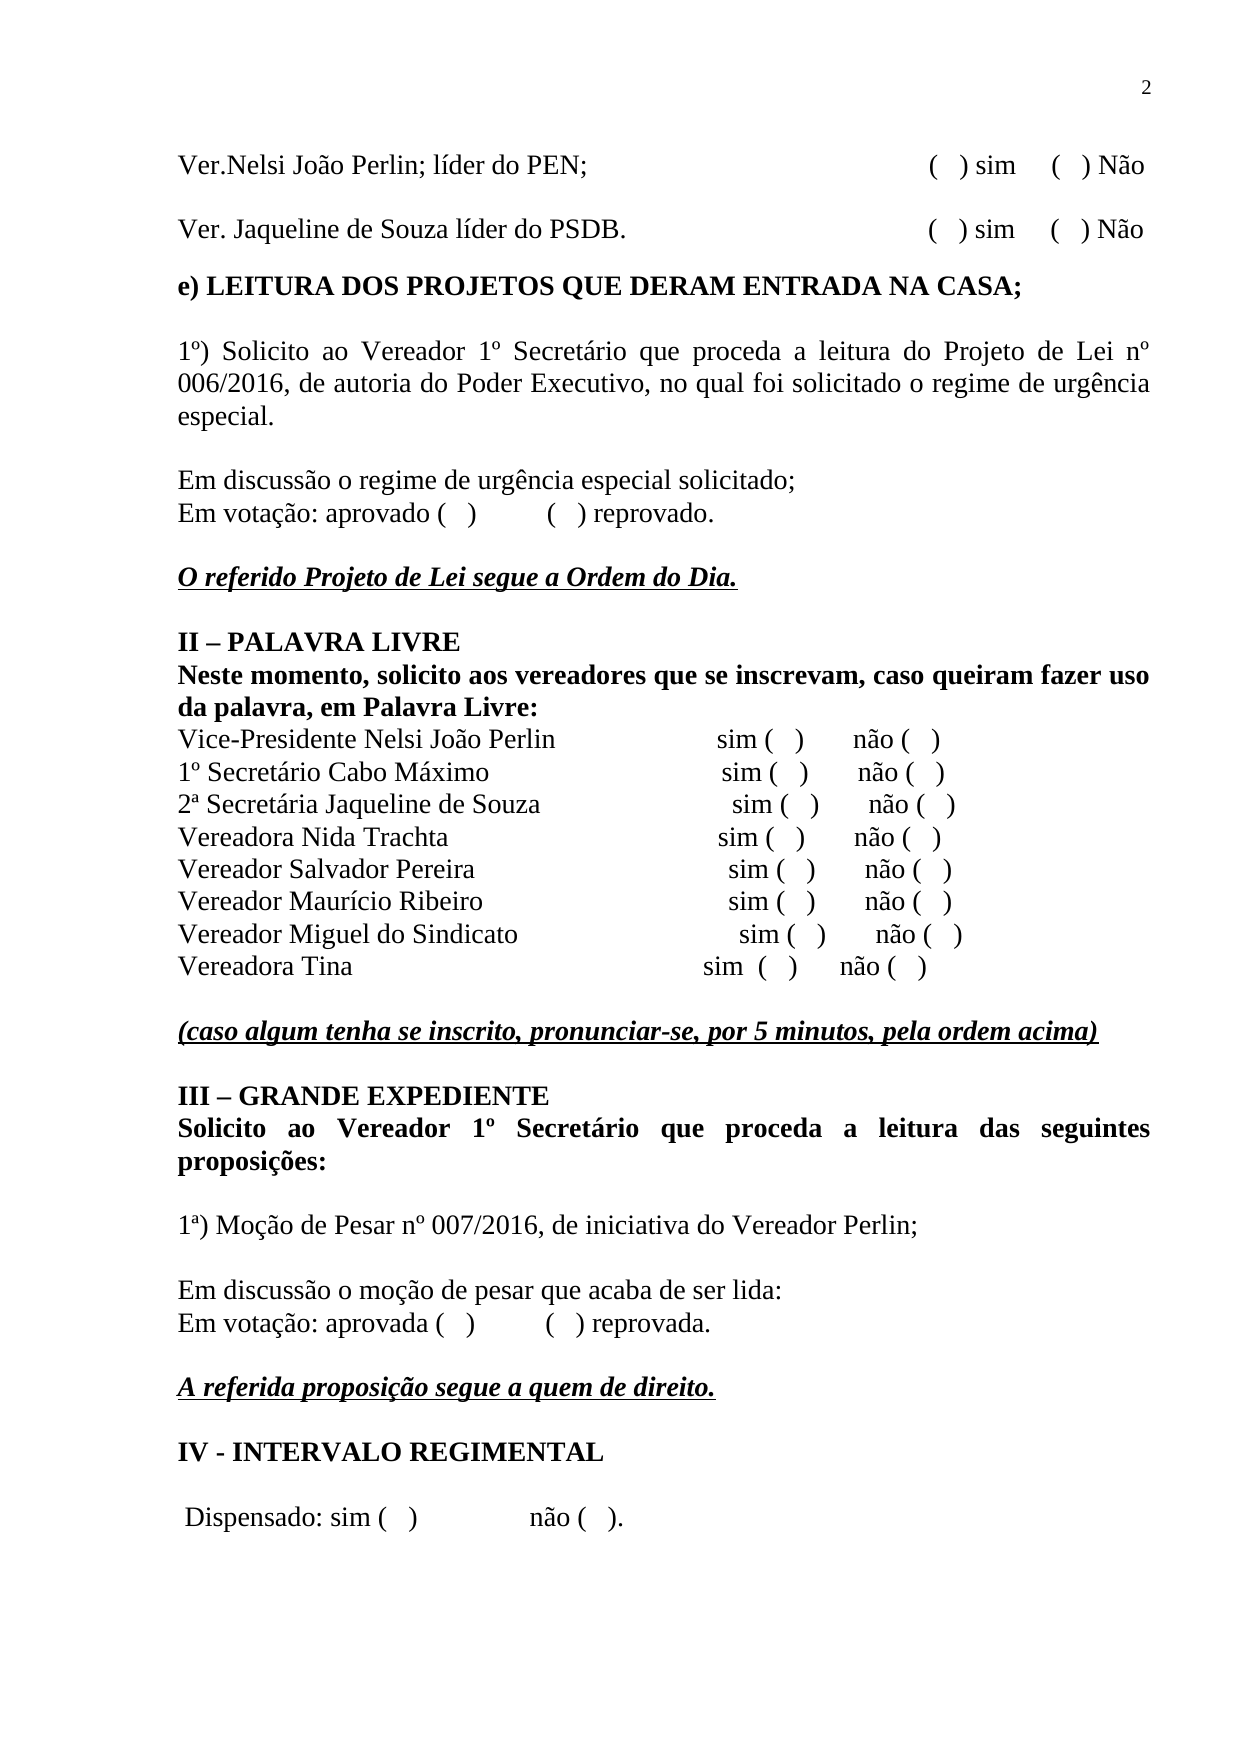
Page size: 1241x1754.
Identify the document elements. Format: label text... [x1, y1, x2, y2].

text Solicito ao Vereador 1º Secretário que proceda a leitura das seguintes proposições: [177, 1111, 1152, 1176]
text 1º Secretário Cabo Máximo sim ( ) não ( ) [177, 755, 1152, 787]
text 1ª) Moção de Pesar nº 007/2016, de iniciativa do Vereador Perlin; [177, 1208, 1152, 1241]
text (caso algum tenha se inscrito, pronunciar-se, por 5 minutos, pela ordem acima) [177, 1014, 1152, 1046]
text Vice-Presidente Nelsi João Perlin sim ( ) não ( ) [177, 722, 1152, 755]
text Dispensado: sim ( ) não ( ). [177, 1500, 1152, 1532]
text Em votação: aprovada ( ) ( ) reprovada. [177, 1306, 1152, 1338]
text Vereadora Nida Trachta sim ( ) não ( ) [177, 820, 1152, 852]
text III – GRANDE EXPEDIENTE [177, 1079, 1152, 1111]
text Ver.Nelsi João Perlin; líder do PEN; ( ) sim ( ) Não [177, 148, 1152, 180]
text Ver. Jaqueline de Souza líder do PSDB. ( ) sim ( ) Não [177, 180, 1152, 245]
text Em discussão o regime de urgência especial solicitado; [177, 463, 1152, 496]
text Em discussão o moção de pesar que acaba de ser lida: [177, 1273, 1152, 1306]
text Vereador Miguel do Sindicato sim ( ) não ( ) [177, 917, 1152, 949]
text Neste momento, solicito aos vereadores que se inscrevam, caso queiram fazer uso da palavra, em Palavra Livre: [177, 658, 1152, 722]
text Vereador Maurício Ribeiro sim ( ) não ( ) [177, 884, 1152, 917]
text IV - INTERVALO REGIMENTAL [177, 1435, 1152, 1468]
text II – PALAVRA LIVRE [177, 625, 1152, 658]
text e) LEITURA DOS PROJETOS QUE DERAM ENTRADA NA CASA; [177, 269, 1152, 301]
text O referido Projeto de Lei segue a Ordem do Dia. [177, 561, 1152, 593]
text 2ª Secretária Jaqueline de Souza sim ( ) não ( ) [177, 787, 1152, 820]
text A referida proposição segue a quem de direito. [177, 1370, 1152, 1403]
text 1º) Solicito ao Vereador 1º Secretário que proceda a leitura do Projeto de Lei nº 006/2016, de autoria do Poder Executivo, no qual foi solicitado o regime de urgência especial. [177, 334, 1152, 431]
text Em votação: aprovado ( ) ( ) reprovado. [177, 496, 1152, 528]
text Vereador Salvador Pereira sim ( ) não ( ) [177, 852, 1152, 884]
text Vereadora Tina sim ( ) não ( ) [177, 949, 1152, 982]
